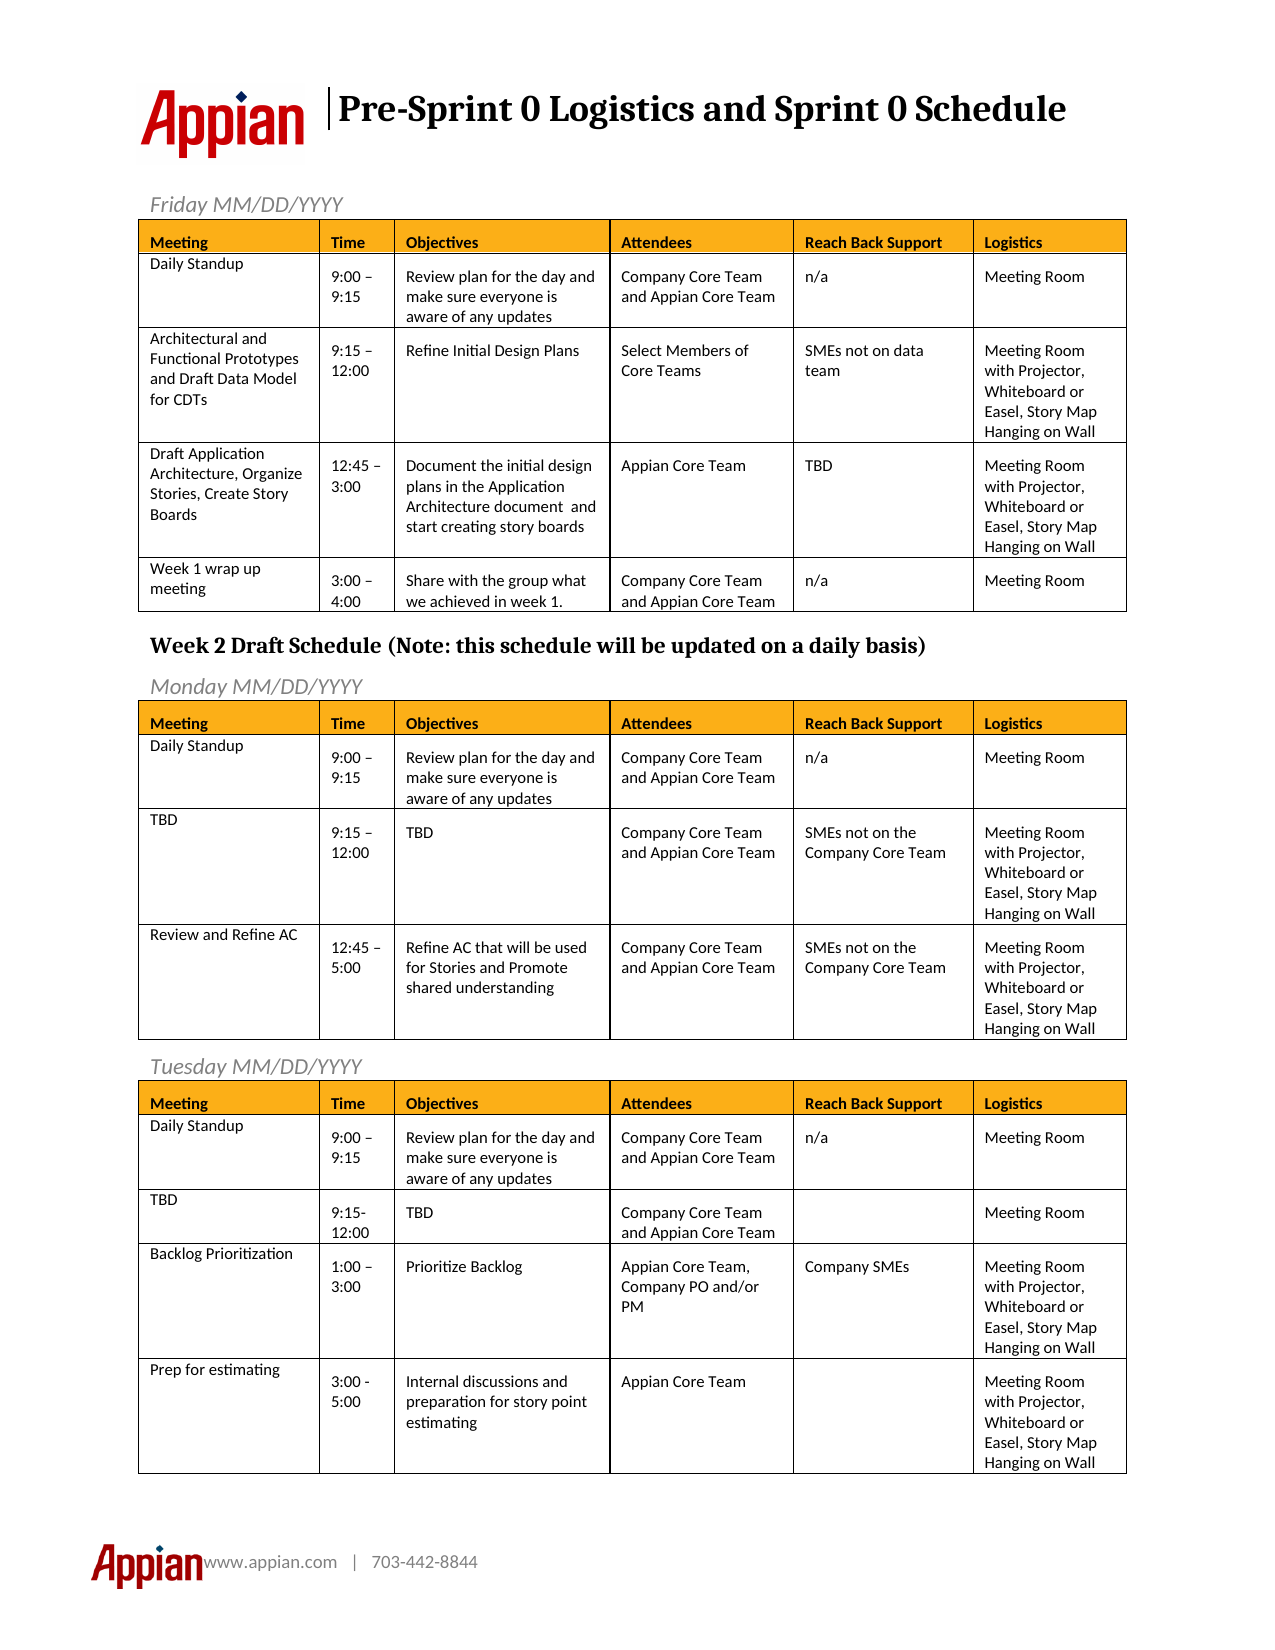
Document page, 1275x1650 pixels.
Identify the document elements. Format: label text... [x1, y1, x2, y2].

table_header Attendees [611, 701, 793, 734]
table_header Objectives [395, 1081, 609, 1114]
title Tuesday MM/DD/YYYY [150, 1052, 1116, 1080]
table_cell Meeting Room with Projector, Whiteboard or Easel, Story Map Hanging on Wall [974, 925, 1126, 1038]
table_cell n/a [794, 1115, 973, 1188]
table_header Reach Back Support [794, 1081, 973, 1114]
table_cell Architectural and Functional Prototypes and Draft Data Model for CDTs [139, 328, 319, 442]
table_cell Company Core Team and Appian Core Team [611, 925, 793, 1038]
table_cell 9:00 – 9:15 [320, 735, 394, 808]
table_cell Meeting Room [974, 735, 1126, 808]
table_header Logistics [974, 1081, 1126, 1114]
table_cell n/a [794, 735, 973, 808]
table_cell Backlog Prioritization [139, 1244, 319, 1358]
table_cell Meeting Room with Projector, Whiteboard or Easel, Story Map Hanging on Wall [974, 443, 1126, 557]
table_cell TBD [794, 443, 973, 557]
table_cell Daily Standup [139, 254, 319, 327]
table_cell 1:00 – 3:00 [320, 1244, 394, 1358]
table_header Logistics [974, 701, 1126, 734]
table_header Meeting [139, 701, 319, 734]
table_cell Company SMEs [794, 1244, 973, 1358]
table_cell Appian Core Team [611, 1359, 793, 1473]
table_header Objectives [395, 220, 609, 252]
table_cell Document the initial design plans in the Application Architecture document and start creating story boards [395, 443, 609, 557]
table_cell Meeting Room [974, 1190, 1126, 1243]
table_header Attendees [611, 1081, 793, 1114]
table_header Reach Back Support [794, 701, 973, 734]
table_header Meeting [139, 220, 319, 252]
table_header Reach Back Support [794, 220, 973, 252]
table_cell Company Core Team and Appian Core Team [611, 254, 793, 327]
table_cell Review plan for the day and make sure everyone is aware of any updates [395, 254, 609, 327]
table_cell TBD [139, 1190, 319, 1243]
table_cell Internal discussions and preparation for story point estimating [395, 1359, 609, 1473]
table_cell Prep for estimating [139, 1359, 319, 1473]
table_cell Company Core Team and Appian Core Team [611, 809, 793, 923]
table_cell Draft Application Architecture, Organize Stories, Create Story Boards [139, 443, 319, 557]
picture [88, 1533, 204, 1596]
table_cell Daily Standup [139, 735, 319, 808]
table_header Time [320, 220, 394, 252]
table_cell TBD [395, 1190, 609, 1243]
table_cell Share with the group what we achieved in week 1. [395, 558, 609, 611]
picture [136, 83, 305, 165]
table_cell Select Members of Core Teams [611, 328, 793, 442]
table_cell Week 1 wrap up meeting [139, 558, 319, 611]
table_cell Appian Core Team [611, 443, 793, 557]
table_cell SMEs not on the Company Core Team [794, 809, 973, 923]
table_cell 9:15 – 12:00 [320, 809, 394, 923]
table_cell Meeting Room with Projector, Whiteboard or Easel, Story Map Hanging on Wall [974, 328, 1126, 442]
table_cell TBD [395, 809, 609, 923]
table_cell 9:00 – 9:15 [320, 1115, 394, 1188]
table_cell Refine AC that will be used for Stories and Promote shared understanding [395, 925, 609, 1038]
table_header Logistics [974, 220, 1126, 252]
table_header Time [320, 701, 394, 734]
table_cell Meeting Room with Projector, Whiteboard or Easel, Story Map Hanging on Wall [974, 1244, 1126, 1358]
title Monday MM/DD/YYYY [150, 672, 1116, 700]
table_cell Review plan for the day and make sure everyone is aware of any updates [395, 1115, 609, 1188]
table_cell 9:15- 12:00 [320, 1190, 394, 1243]
table_cell 3:00 – 4:00 [320, 558, 394, 611]
table_header Meeting [139, 1081, 319, 1114]
table_cell 9:00 – 9:15 [320, 254, 394, 327]
table_cell Meeting Room [974, 558, 1126, 611]
table_cell n/a [794, 254, 973, 327]
table_cell Company Core Team and Appian Core Team [611, 1115, 793, 1188]
subtitle Week 2 Draft Schedule (Note: this schedule will be updated on a daily basis) [150, 633, 1116, 659]
table_cell Appian Core Team, Company PO and/or PM [611, 1244, 793, 1358]
table_cell Daily Standup [139, 1115, 319, 1188]
table_cell Review plan for the day and make sure everyone is aware of any updates [395, 735, 609, 808]
table_cell Meeting Room with Projector, Whiteboard or Easel, Story Map Hanging on Wall [974, 1359, 1126, 1473]
table_cell Review and Refine AC [139, 925, 319, 1038]
table_cell Company Core Team and Appian Core Team [611, 735, 793, 808]
table_cell Meeting Room with Projector, Whiteboard or Easel, Story Map Hanging on Wall [974, 809, 1126, 923]
table_header Objectives [395, 701, 609, 734]
table_cell n/a [794, 558, 973, 611]
title Friday MM/DD/YYYY [150, 191, 1116, 218]
table_cell Company Core Team and Appian Core Team [611, 1190, 793, 1243]
table_cell Prioritize Backlog [395, 1244, 609, 1358]
table_cell 12:45 – 5:00 [320, 925, 394, 1038]
table_cell SMEs not on the Company Core Team [794, 925, 973, 1038]
table_cell Company Core Team and Appian Core Team [611, 558, 793, 611]
table_cell TBD [139, 809, 319, 923]
table_cell [794, 1359, 973, 1473]
table_cell 3:00 - 5:00 [320, 1359, 394, 1473]
table_cell Refine Initial Design Plans [395, 328, 609, 442]
table_cell SMEs not on data team [794, 328, 973, 442]
table_cell [794, 1190, 973, 1243]
table_cell 12:45 – 3:00 [320, 443, 394, 557]
table_header Time [320, 1081, 394, 1114]
table_cell Meeting Room [974, 1115, 1126, 1188]
table_cell 9:15 – 12:00 [320, 328, 394, 442]
table_cell Meeting Room [974, 254, 1126, 327]
table_header Attendees [611, 220, 793, 252]
